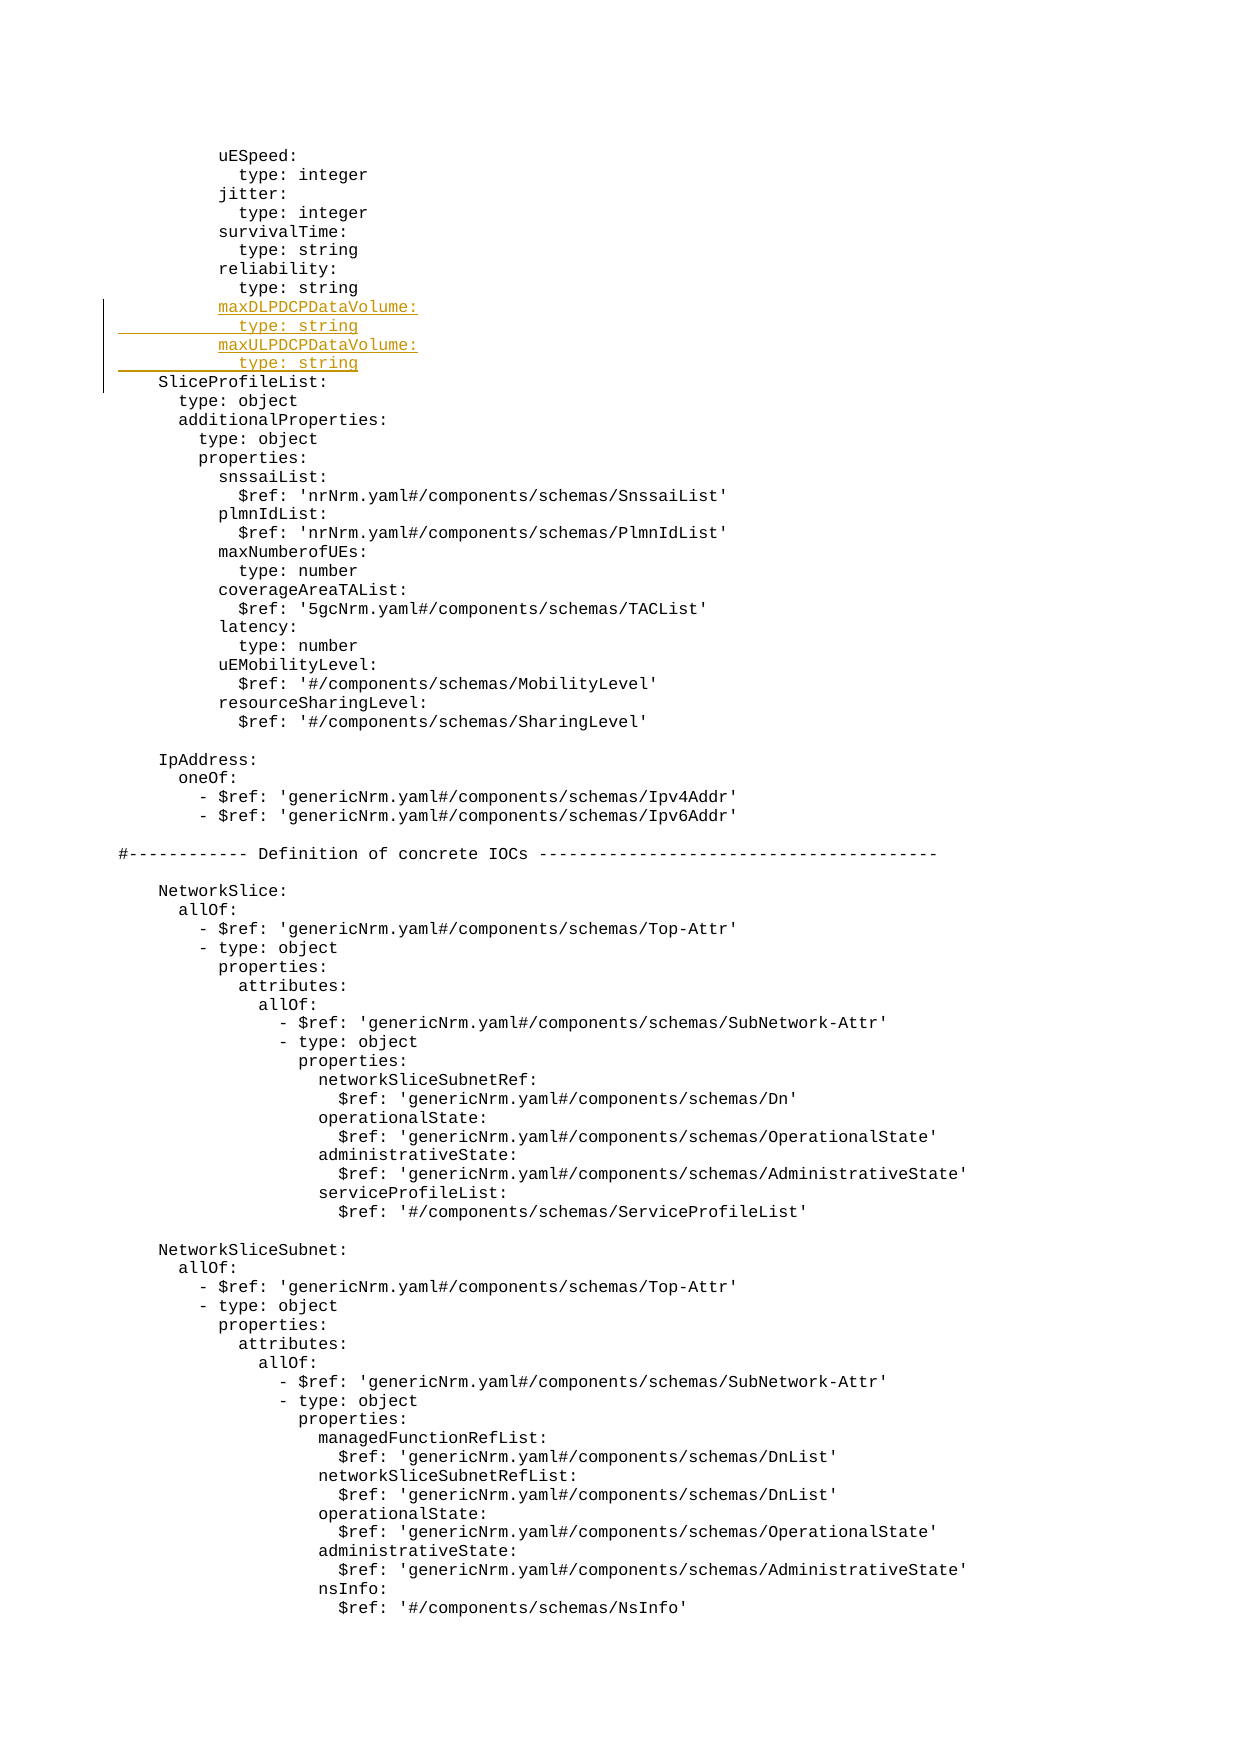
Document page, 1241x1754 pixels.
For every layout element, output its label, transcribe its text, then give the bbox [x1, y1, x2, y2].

text $ref: '5gcNrm.yaml#/components/schemas/TACList' [118, 600, 1122, 619]
text type: string [118, 242, 1122, 261]
text operationalState: [118, 1109, 1122, 1128]
text snssaiList: [118, 468, 1122, 487]
text $ref: 'genericNrm.yaml#/components/schemas/AdministrativeState' [118, 1166, 1122, 1185]
text serviceProfileList: [118, 1185, 1122, 1203]
text - type: object [118, 1392, 1122, 1411]
text properties: [118, 1411, 1122, 1430]
text $ref: 'genericNrm.yaml#/components/schemas/AdministrativeState' [118, 1562, 1122, 1581]
text additionalProperties: [118, 412, 1122, 431]
text attributes: [118, 977, 1122, 996]
text allOf: [118, 1354, 1122, 1373]
text $ref: '#/components/schemas/NsInfo' [118, 1599, 1122, 1618]
text $ref: '#/components/schemas/ServiceProfileList' [118, 1203, 1122, 1222]
text oneOf: [118, 770, 1122, 789]
text - type: object [118, 1298, 1122, 1317]
text allOf: [118, 902, 1122, 921]
text - $ref: 'genericNrm.yaml#/components/schemas/Top-Attr' [118, 921, 1122, 939]
text #------------ Definition of concrete IOCs ---------------------------------------- [118, 845, 1122, 864]
text jitter: [118, 185, 1122, 204]
text - $ref: 'genericNrm.yaml#/components/schemas/SubNetwork-Attr' [118, 1015, 1122, 1034]
text properties: [118, 1053, 1122, 1072]
text type: object [118, 431, 1122, 449]
text $ref: 'genericNrm.yaml#/components/schemas/DnList' [118, 1486, 1122, 1505]
text networkSliceSubnetRefList: [118, 1467, 1122, 1486]
text managedFunctionRefList: [118, 1430, 1122, 1449]
text - $ref: 'genericNrm.yaml#/components/schemas/Top-Attr' [118, 1279, 1122, 1298]
text NetworkSlice: [118, 883, 1122, 902]
text properties: [118, 958, 1122, 977]
text resourceSharingLevel: [118, 694, 1122, 713]
text latency: [118, 619, 1122, 638]
text type: integer [118, 204, 1122, 223]
text uESpeed: [118, 148, 1122, 167]
text reliability: [118, 261, 1122, 280]
text $ref: 'genericNrm.yaml#/components/schemas/DnList' [118, 1449, 1122, 1467]
text SliceProfileList: [118, 374, 1122, 393]
text - type: object [118, 939, 1122, 958]
text survivalTime: [118, 223, 1122, 242]
text type: number [118, 638, 1122, 657]
text attributes: [118, 1336, 1122, 1354]
text $ref: 'nrNrm.yaml#/components/schemas/SnssaiList' [118, 487, 1122, 506]
text properties: [118, 1317, 1122, 1336]
text NetworkSliceSubnet: [118, 1241, 1122, 1260]
text nsInfo: [118, 1581, 1122, 1599]
text allOf: [118, 996, 1122, 1015]
text uEMobilityLevel: [118, 657, 1122, 676]
text $ref: 'genericNrm.yaml#/components/schemas/OperationalState' [118, 1524, 1122, 1543]
text - $ref: 'genericNrm.yaml#/components/schemas/Ipv6Addr' [118, 808, 1122, 826]
text $ref: '#/components/schemas/SharingLevel' [118, 713, 1122, 732]
text type: string [118, 280, 1122, 298]
text type: number [118, 562, 1122, 581]
text administrativeState: [118, 1147, 1122, 1166]
text type: integer [118, 167, 1122, 185]
text $ref: '#/components/schemas/MobilityLevel' [118, 676, 1122, 694]
text $ref: 'genericNrm.yaml#/components/schemas/Dn' [118, 1090, 1122, 1109]
text allOf: [118, 1260, 1122, 1279]
text coverageAreaTAList: [118, 581, 1122, 600]
text plmnIdList: [118, 506, 1122, 525]
text operationalState: [118, 1505, 1122, 1524]
text administrativeState: [118, 1543, 1122, 1562]
text - $ref: 'genericNrm.yaml#/components/schemas/SubNetwork-Attr' [118, 1373, 1122, 1392]
text $ref: 'nrNrm.yaml#/components/schemas/PlmnIdList' [118, 525, 1122, 544]
text - $ref: 'genericNrm.yaml#/components/schemas/Ipv4Addr' [118, 789, 1122, 808]
text networkSliceSubnetRef: [118, 1072, 1122, 1090]
text type: object [118, 393, 1122, 412]
text maxNumberofUEs: [118, 544, 1122, 562]
text properties: [118, 449, 1122, 468]
text IpAddress: [118, 751, 1122, 770]
text $ref: 'genericNrm.yaml#/components/schemas/OperationalState' [118, 1128, 1122, 1147]
text - type: object [118, 1034, 1122, 1053]
